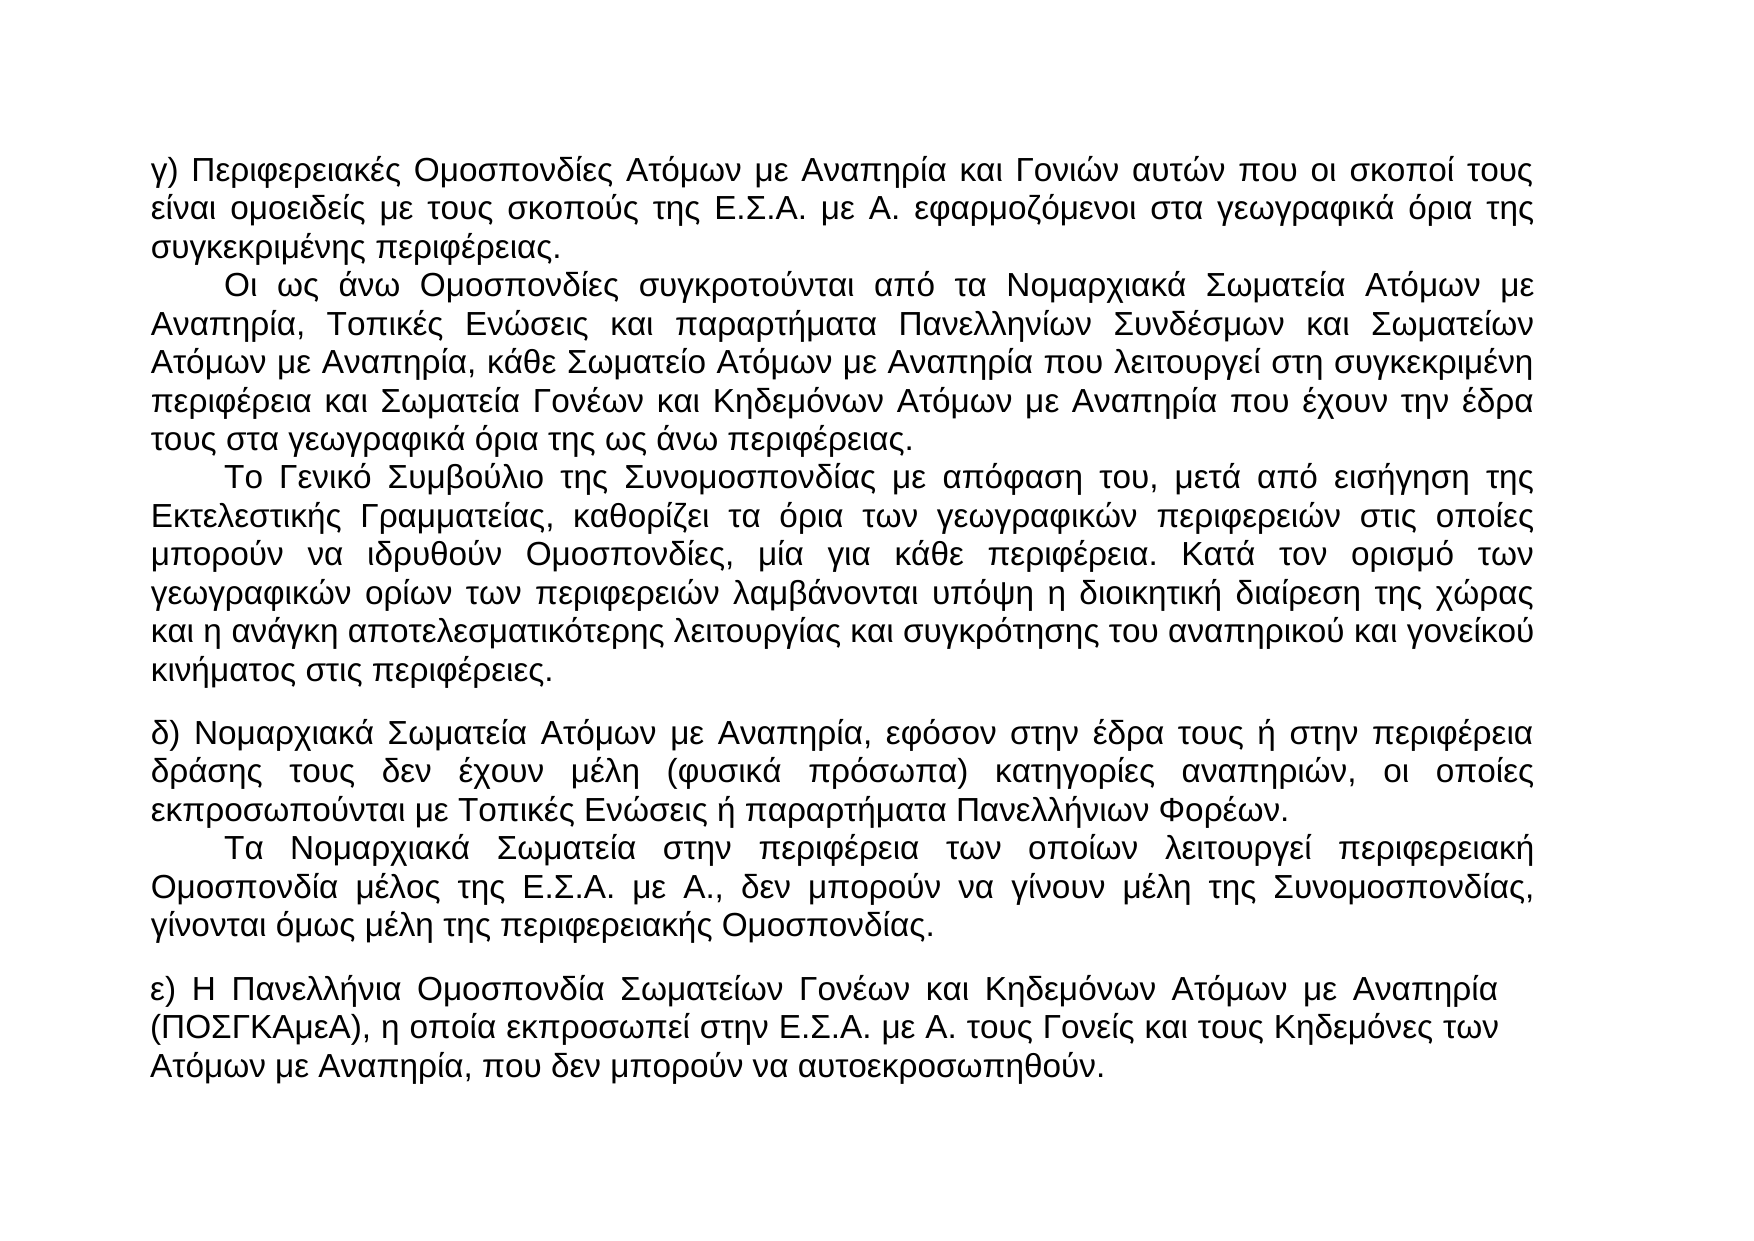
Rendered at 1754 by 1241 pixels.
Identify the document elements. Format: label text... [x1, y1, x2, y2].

text Τα Νομαρχιακά Σωματεία στην περιφέρεια των οποίων λειτουργεί περιφερειακή Ομοσπονδία μέλος της Ε.Σ.Α. με Α., δεν μπορούν να γίνουν μέλη της Συνομοσπονδίας, γίνονται όμως μέλη της περιφερειακής Ομοσπονδίας. [151, 828, 1535, 944]
text ε) Η Πανελλήνια Ομοσπονδία Σωματείων Γονέων και Κηδεμόνων Ατόμων με Αναπηρία (ΠΟΣΓΚΑμεΑ), η οποία εκπροσωπεί στην Ε.Σ.Α. με Α. τους Γονείς και τους Κηδεμόνες των Ατόμων με Αναπηρία, που δεν μπορούν να αυτοεκροσωπηθούν. [150, 969, 1500, 1084]
text Οι ως άνω Ομοσπονδίες συγκροτούνται από τα Νομαρχιακά Σωματεία Ατόμων με Αναπηρία, Τοπικές Ενώσεις και παραρτήματα Πανελληνίων Συνδέσμων και Σωματείων Ατόμων με Αναπηρία, κάθε Σωματείο Ατόμων με Αναπηρία που λειτουργεί στη συγκεκριμένη περιφέρεια και Σωματεία Γονέων και Κηδεμόνων Ατόμων με Αναπηρία που έχουν την έδρα τους στα γεωγραφικά όρια της ως άνω περιφέρειας. [151, 265, 1535, 457]
text Το Γενικό Συμβούλιο της Συνομοσπονδίας με απόφαση του, μετά από εισήγηση της Εκτελεστικής Γραμματείας, καθορίζει τα όρια των γεωγραφικών περιφερειών στις οποίες μπορούν να ιδρυθούν Ομοσπονδίες, μία για κάθε περιφέρεια. Κατά τον ορισμό των γεωγραφικών ορίων των περιφερειών λαμβάνονται υπόψη η διοικητική διαίρεση της χώρας και η ανάγκη αποτελεσματικότερης λειτουργίας και συγκρότησης του αναπηρικού και γονείκού κινήματος στις περιφέρειες. [151, 457, 1535, 688]
text γ) Περιφερειακές Ομοσπονδίες Ατόμων με Αναπηρία και Γονιών αυτών που οι σκοποί τους είναι ομοειδείς με τους σκοπούς της Ε.Σ.Α. με Α. εφαρμοζόμενοι στα γεωγραφικά όρια της συγκεκριμένης περιφέρειας. [151, 150, 1535, 265]
text δ) Νομαρχιακά Σωματεία Ατόμων με Αναπηρία, εφόσον στην έδρα τους ή στην περιφέρεια δράσης τους δεν έχουν μέλη (φυσικά πρόσωπα) κατηγορίες αναπηριών, οι οποίες εκπροσωπούνται με Τοπικές Ενώσεις ή παραρτήματα Πανελλήνιων Φορέων. [151, 713, 1535, 828]
